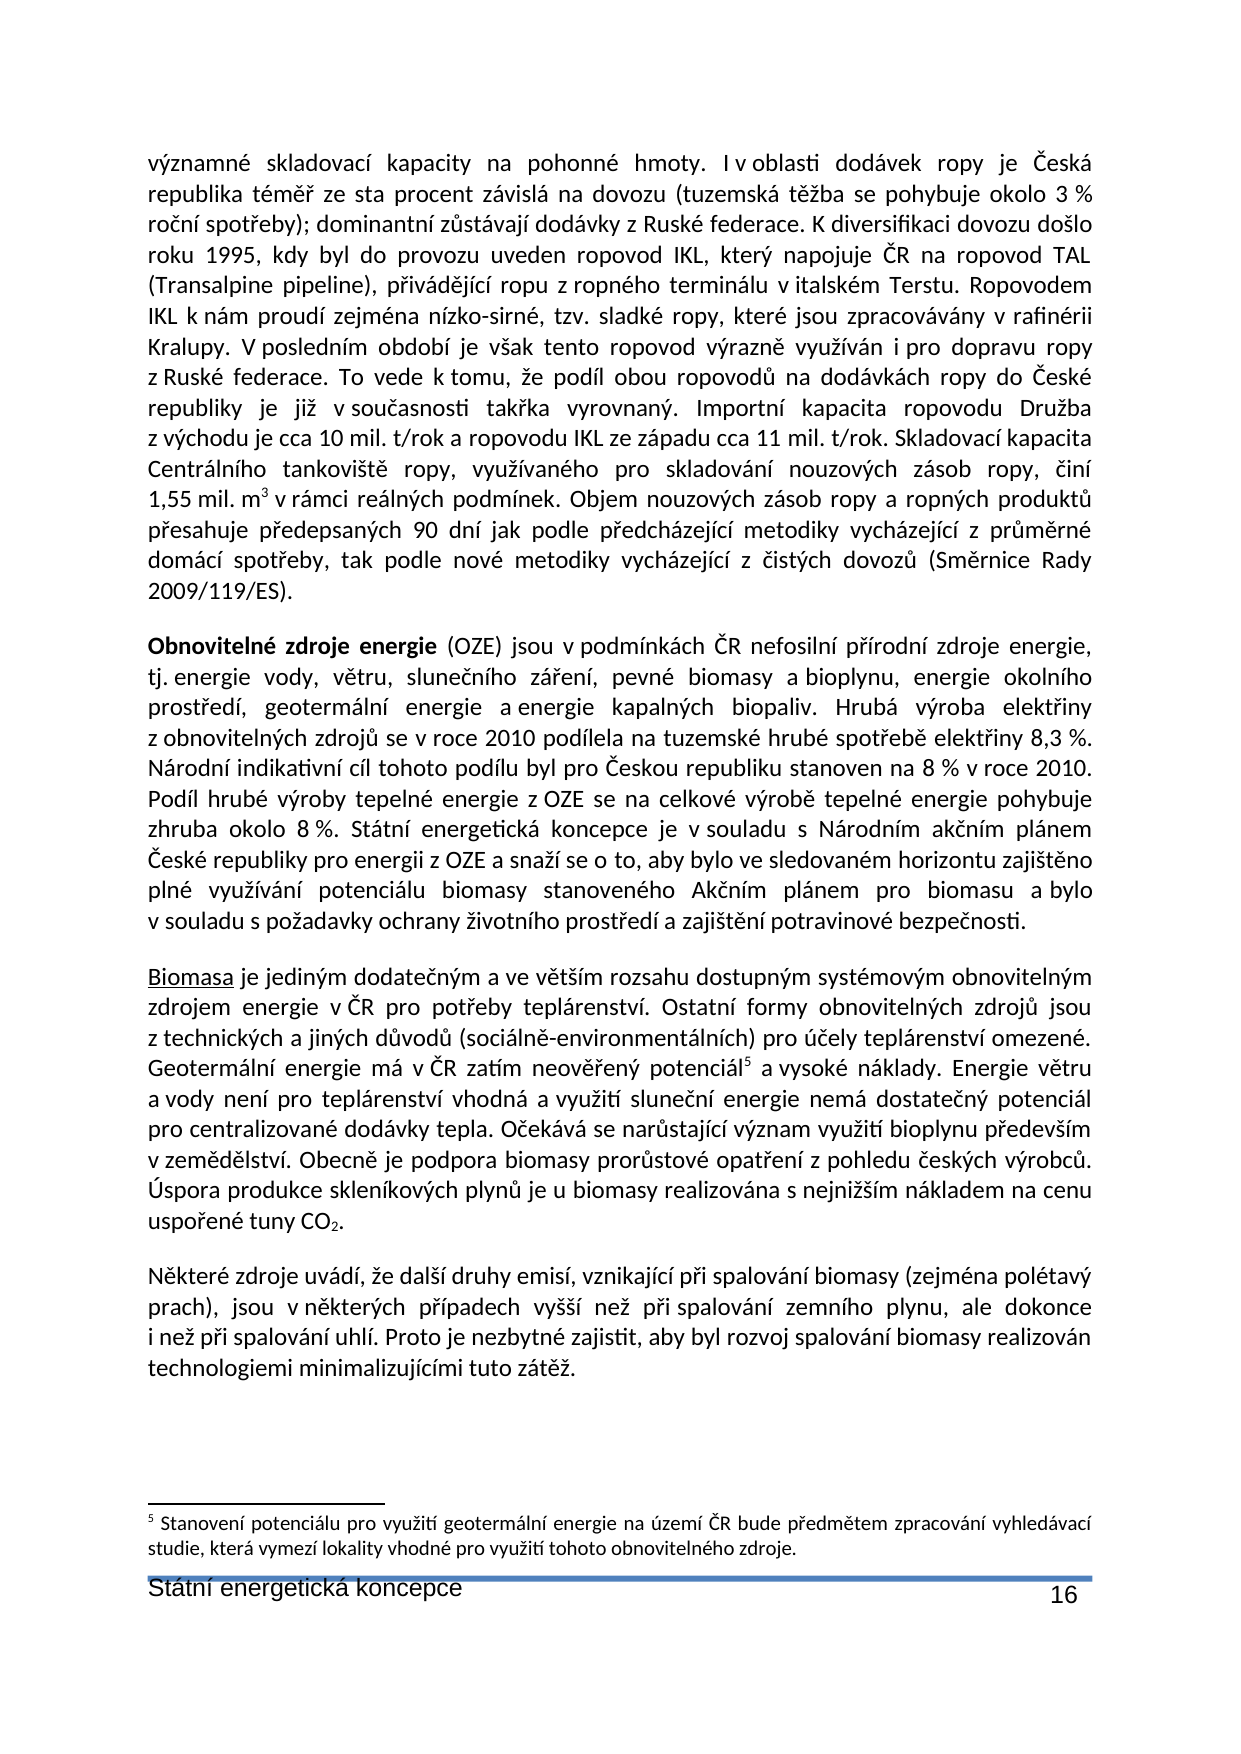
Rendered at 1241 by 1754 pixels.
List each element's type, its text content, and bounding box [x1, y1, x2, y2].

text Obnovitelné zdroje energie (OZE) jsou v podmínkách ČR nefosilní přírodní zdroje energie, tj. energie vody, větru, slunečního záření, pevné biomasy a bioplynu, energie okolního prostředí, geotermální energie a energie kapalných biopaliv. Hrubá výroba elektřiny z obnovitelných zdrojů se v roce 2010 podílela na tuzemské hrubé spotřebě elektřiny 8,3 %. Národní indikativní cíl tohoto podílu byl pro Českou republiku stanoven na 8 % v roce 2010. Podíl hrubé výroby tepelné energie z OZE se na celkové výrobě tepelné energie pohybuje zhruba okolo 8 %. Státní energetická koncepce je v souladu s Národním akčním plánem České republiky pro energii z OZE a snaží se o to, aby bylo ve sledovaném horizontu zajištěno plné využívání potenciálu biomasy stanoveného Akčním plánem pro biomasu a bylo v souladu s požadavky ochrany životního prostředí a zajištění potravinové bezpečnosti. [148, 630, 1093, 936]
text Některé zdroje uvádí, že další druhy emisí, vznikající při spalování biomasy (zejména polétavý prach), jsou v některých případech vyšší než při spalování zemního plynu, ale dokonce i než při spalování uhlí. Proto je nezbytné zajistit, aby byl rozvoj spalování biomasy realizován technologiemi minimalizujícími tuto zátěž. [148, 1260, 1093, 1382]
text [148, 148, 1093, 605]
text Biomasa je jediným dodatečným a ve větším rozsahu dostupným systémovým obnovitelným zdrojem energie v ČR pro potřeby teplárenství. Ostatní formy obnovitelných zdrojů jsou z technických a jiných důvodů (sociálně-environmentálních) pro účely teplárenství omezené. Geotermální energie má v ČR zatím neověřený potenciál a vysoké náklady. Energie větru a vody není pro teplárenství vhodná a využití sluneční energie nemá dostatečný potenciál pro centralizované dodávky tepla. Očekává se narůstající význam využití bioplynu především v zemědělství. Obecně je podpora biomasy prorůstové opatření z pohledu českých výrobců. Úspora produkce skleníkových plynů je u biomasy realizována s nejnižším nákladem na cenu uspořené tuny CO2. [148, 961, 1093, 1235]
